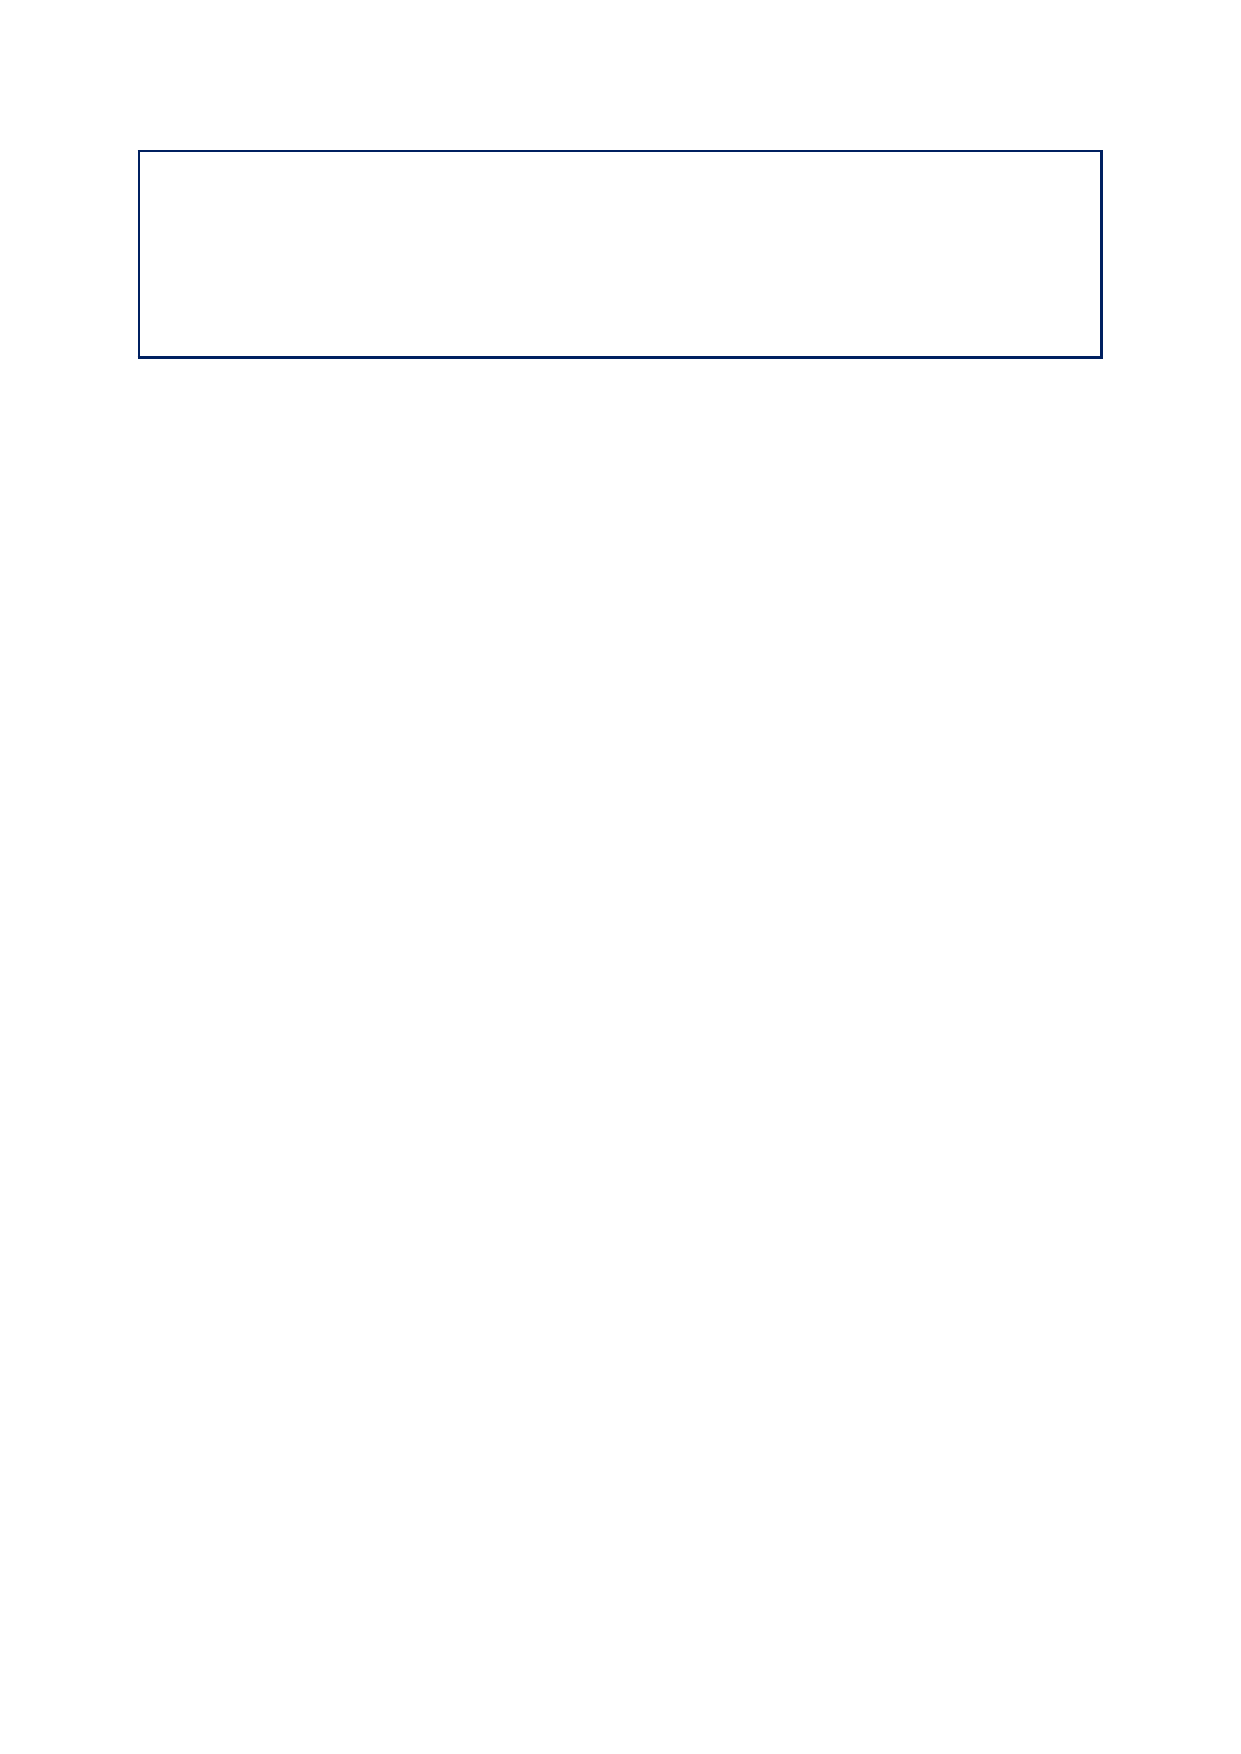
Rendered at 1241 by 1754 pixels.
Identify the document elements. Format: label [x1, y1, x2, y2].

table_cell [140, 152, 1100, 356]
